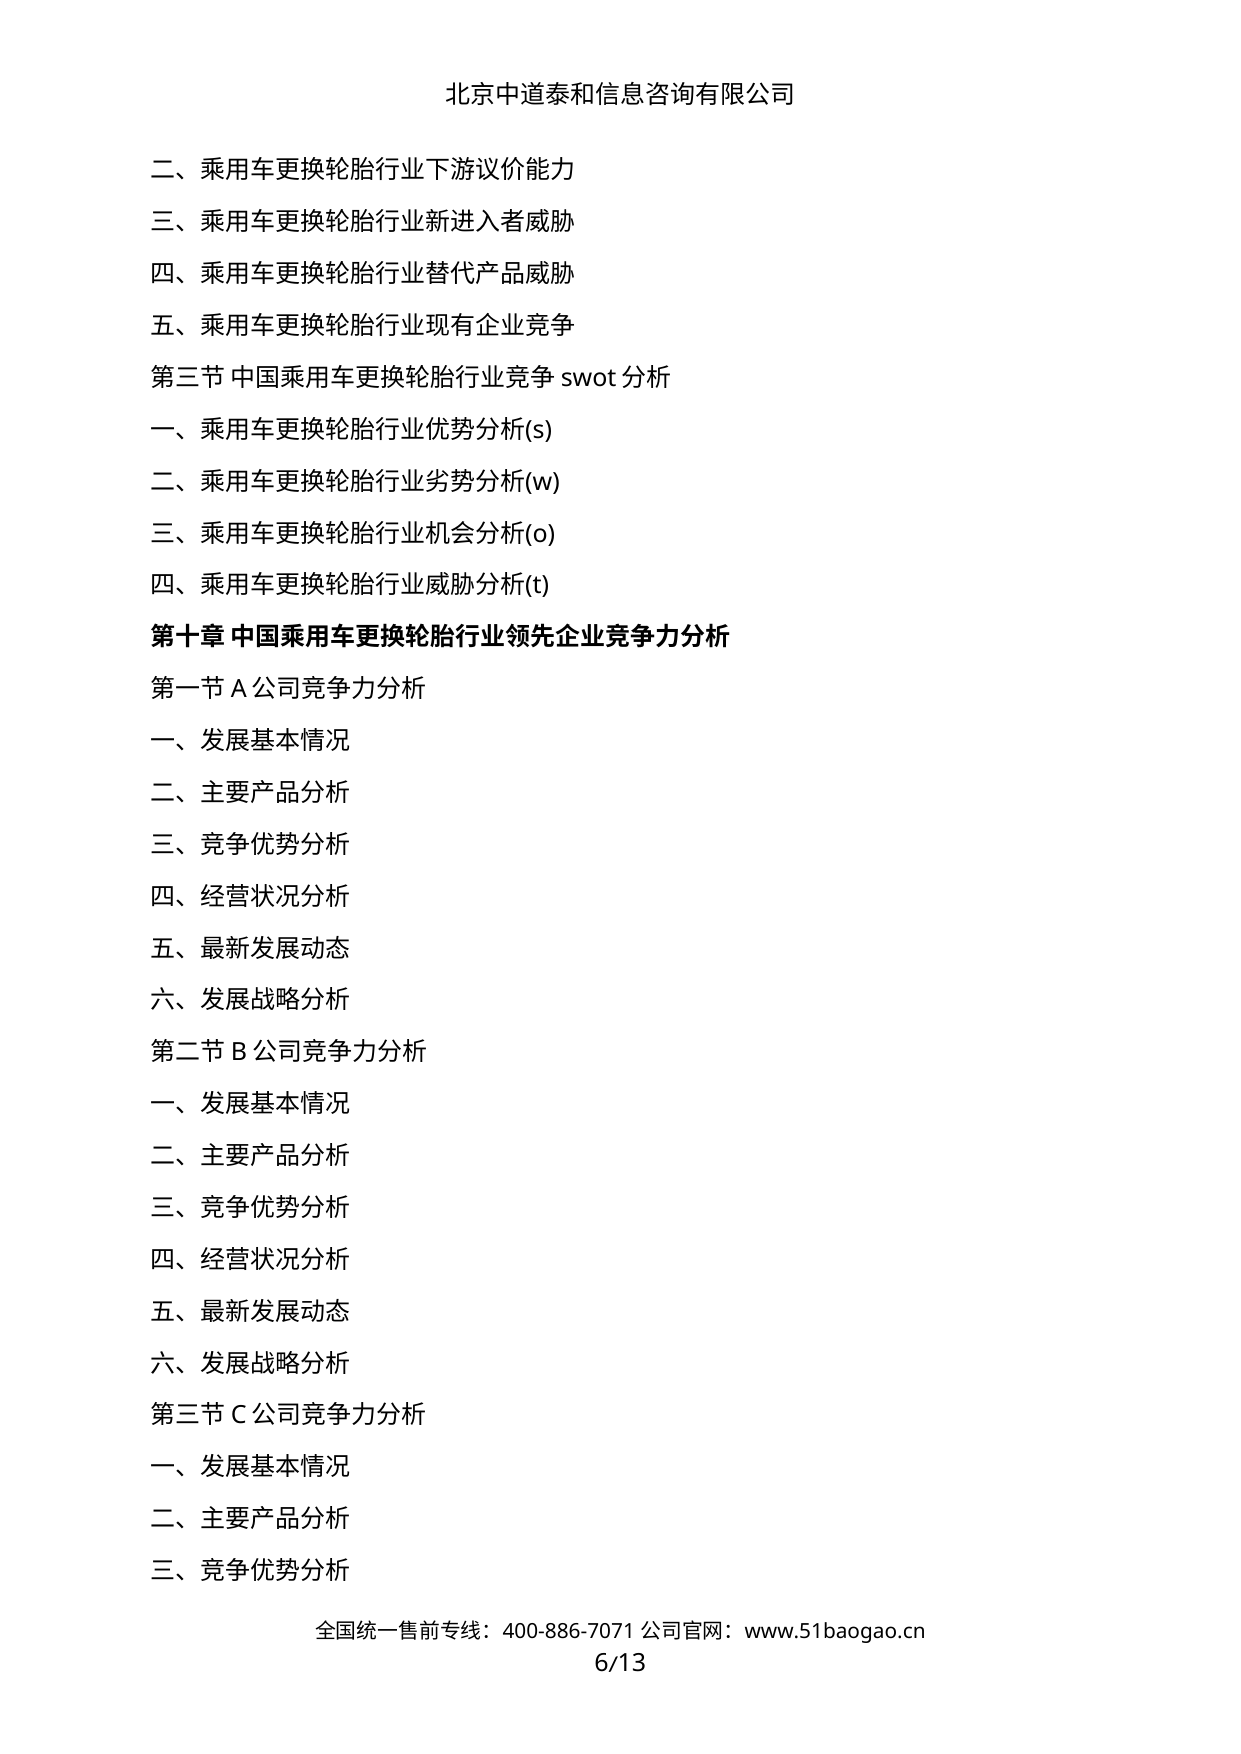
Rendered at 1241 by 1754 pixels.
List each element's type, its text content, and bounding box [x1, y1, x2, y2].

text 三、竞争优势分析 [150, 1187, 1090, 1224]
text 第十章 中国乘用车更换轮胎行业领先企业竞争力分析 [150, 617, 1090, 653]
text 二、主要产品分析 [150, 1136, 1090, 1172]
text 二、乘用车更换轮胎行业下游议价能力 [150, 150, 1090, 186]
text 第二节 B公司竞争力分析 [150, 1032, 1090, 1068]
text 三、乘用车更换轮胎行业新进入者威胁 [150, 202, 1090, 238]
text 一、乘用车更换轮胎行业优势分析(s) [150, 409, 1090, 446]
text 三、乘用车更换轮胎行业机会分析(o) [150, 513, 1090, 549]
text 五、乘用车更换轮胎行业现有企业竞争 [150, 306, 1090, 342]
text 四、经营状况分析 [150, 876, 1090, 912]
text 四、经营状况分析 [150, 1239, 1090, 1276]
text 五、最新发展动态 [150, 1291, 1090, 1327]
text 六、发展战略分析 [150, 980, 1090, 1016]
text 一、发展基本情况 [150, 721, 1090, 757]
text 二、主要产品分析 [150, 1499, 1090, 1535]
text 一、发展基本情况 [150, 1447, 1090, 1483]
text 四、乘用车更换轮胎行业替代产品威胁 [150, 254, 1090, 290]
text 三、竞争优势分析 [150, 1551, 1090, 1587]
text 第一节 A公司竞争力分析 [150, 669, 1090, 705]
text 二、主要产品分析 [150, 772, 1090, 809]
text 四、乘用车更换轮胎行业威胁分析(t) [150, 565, 1090, 601]
text 五、最新发展动态 [150, 928, 1090, 964]
text 一、发展基本情况 [150, 1084, 1090, 1120]
text 三、竞争优势分析 [150, 824, 1090, 861]
text 二、乘用车更换轮胎行业劣势分析(w) [150, 461, 1090, 497]
text 第三节 C公司竞争力分析 [150, 1395, 1090, 1431]
text 六、发展战略分析 [150, 1343, 1090, 1379]
text 第三节 中国乘用车更换轮胎行业竞争swot分析 [150, 357, 1090, 394]
